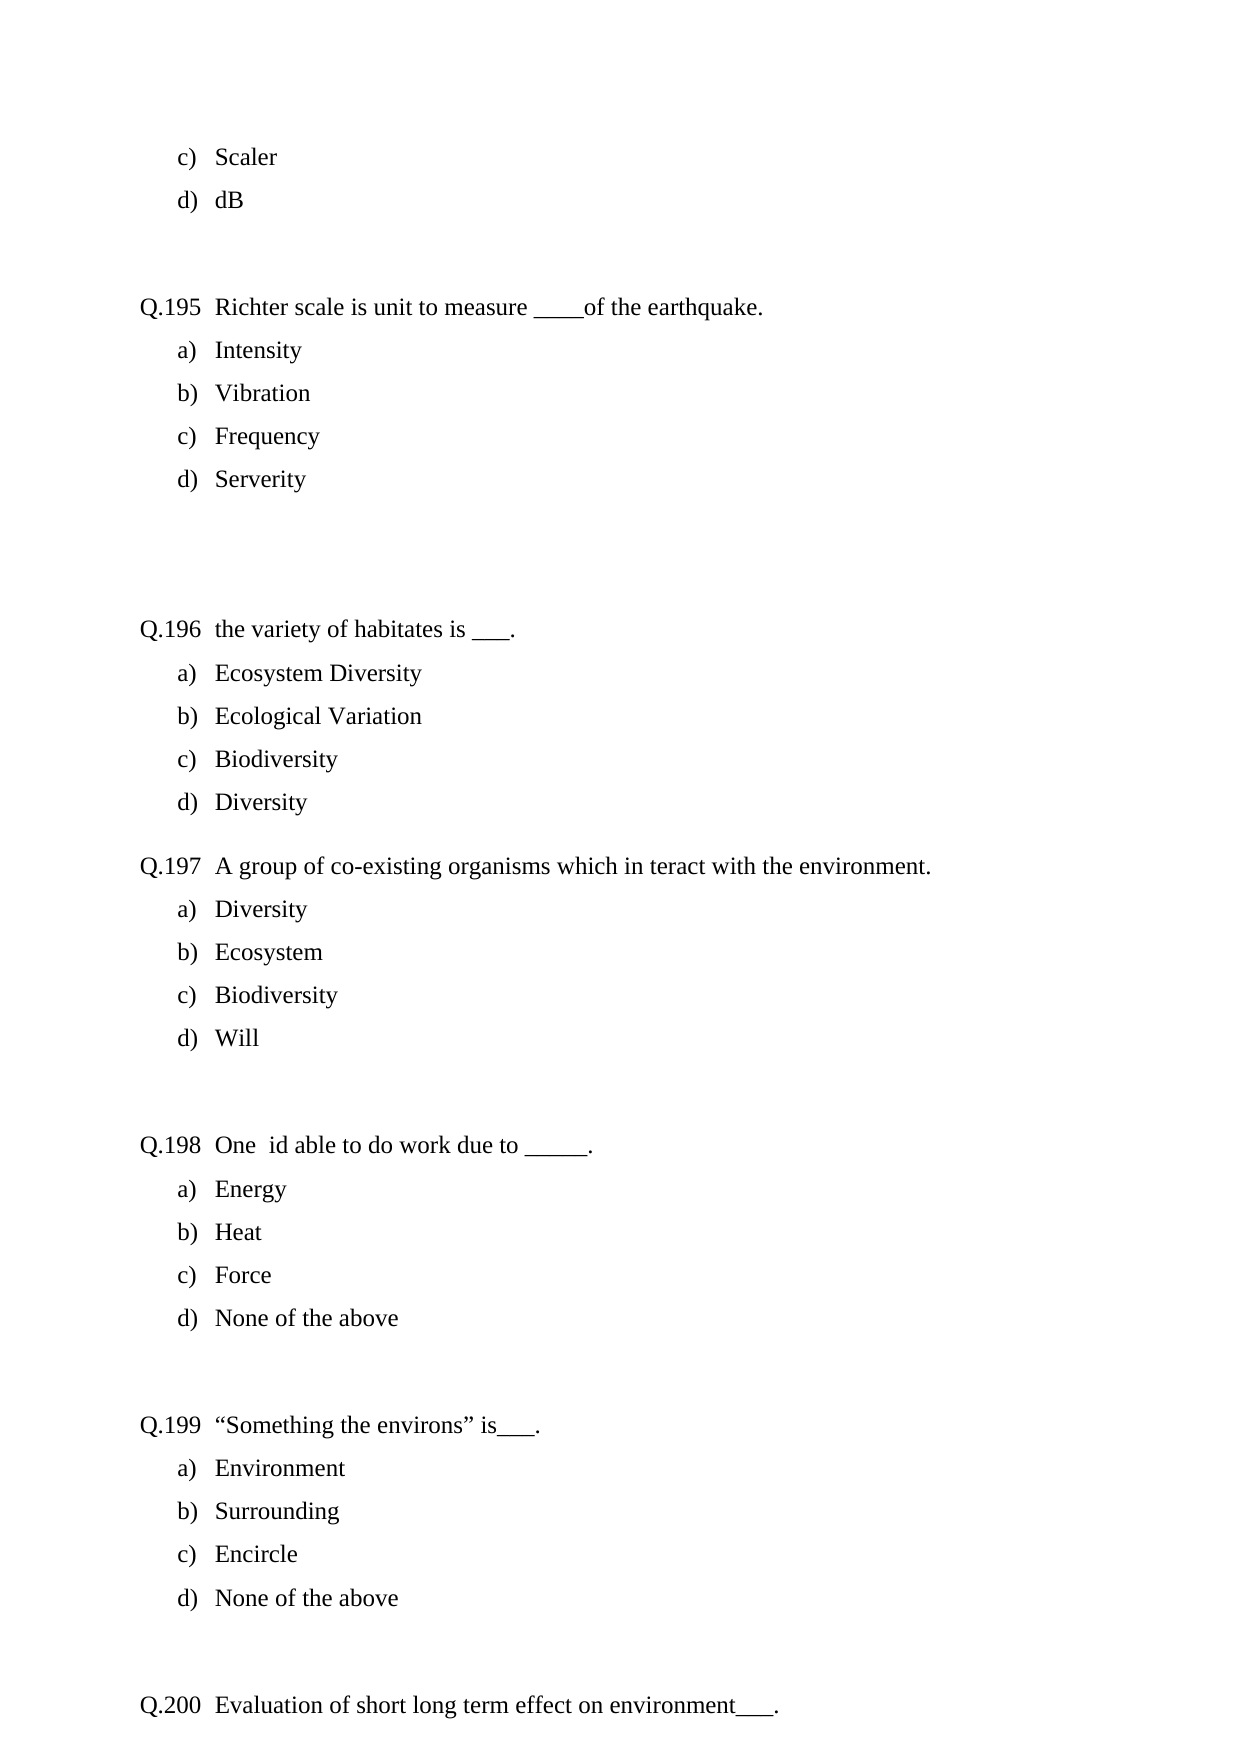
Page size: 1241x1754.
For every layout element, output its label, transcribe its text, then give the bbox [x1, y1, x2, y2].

text Q.198 One id able to do work due to _____. [139, 1131, 1098, 1159]
list None of the above [177, 1583, 1098, 1611]
list Will [177, 1023, 1098, 1052]
text Q.197 A group of co-existing organisms which in teract with the environment. [139, 851, 1098, 880]
list Energy [177, 1174, 1098, 1202]
text Q.200 Evaluation of short long term effect on environment___. [139, 1690, 1098, 1718]
list Environment [177, 1453, 1098, 1482]
list Biodiversity [177, 980, 1098, 1009]
list Serverity [177, 464, 1098, 493]
list Surrounding [177, 1496, 1098, 1525]
list Intensity [177, 335, 1098, 364]
list Encircle [177, 1539, 1098, 1568]
list Diversity [177, 894, 1098, 923]
list Diversity [177, 787, 1098, 816]
list dB [177, 185, 1098, 213]
list Biodiversity [177, 744, 1098, 773]
list Ecosystem [177, 937, 1098, 966]
list None of the above [177, 1303, 1098, 1332]
text Q.199 “Something the environs” is___. [139, 1410, 1098, 1439]
list Scaler [177, 142, 1098, 170]
list Frequency [177, 421, 1098, 450]
list Ecosystem Diversity [177, 658, 1098, 686]
list Ecological Variation [177, 701, 1098, 729]
text Q.196 the variety of habitates is ___. [139, 614, 1098, 643]
list Heat [177, 1217, 1098, 1246]
list Force [177, 1260, 1098, 1289]
list Vibration [177, 378, 1098, 407]
text Q.195 Richter scale is unit to measure ____of the earthquake. [139, 292, 1098, 321]
